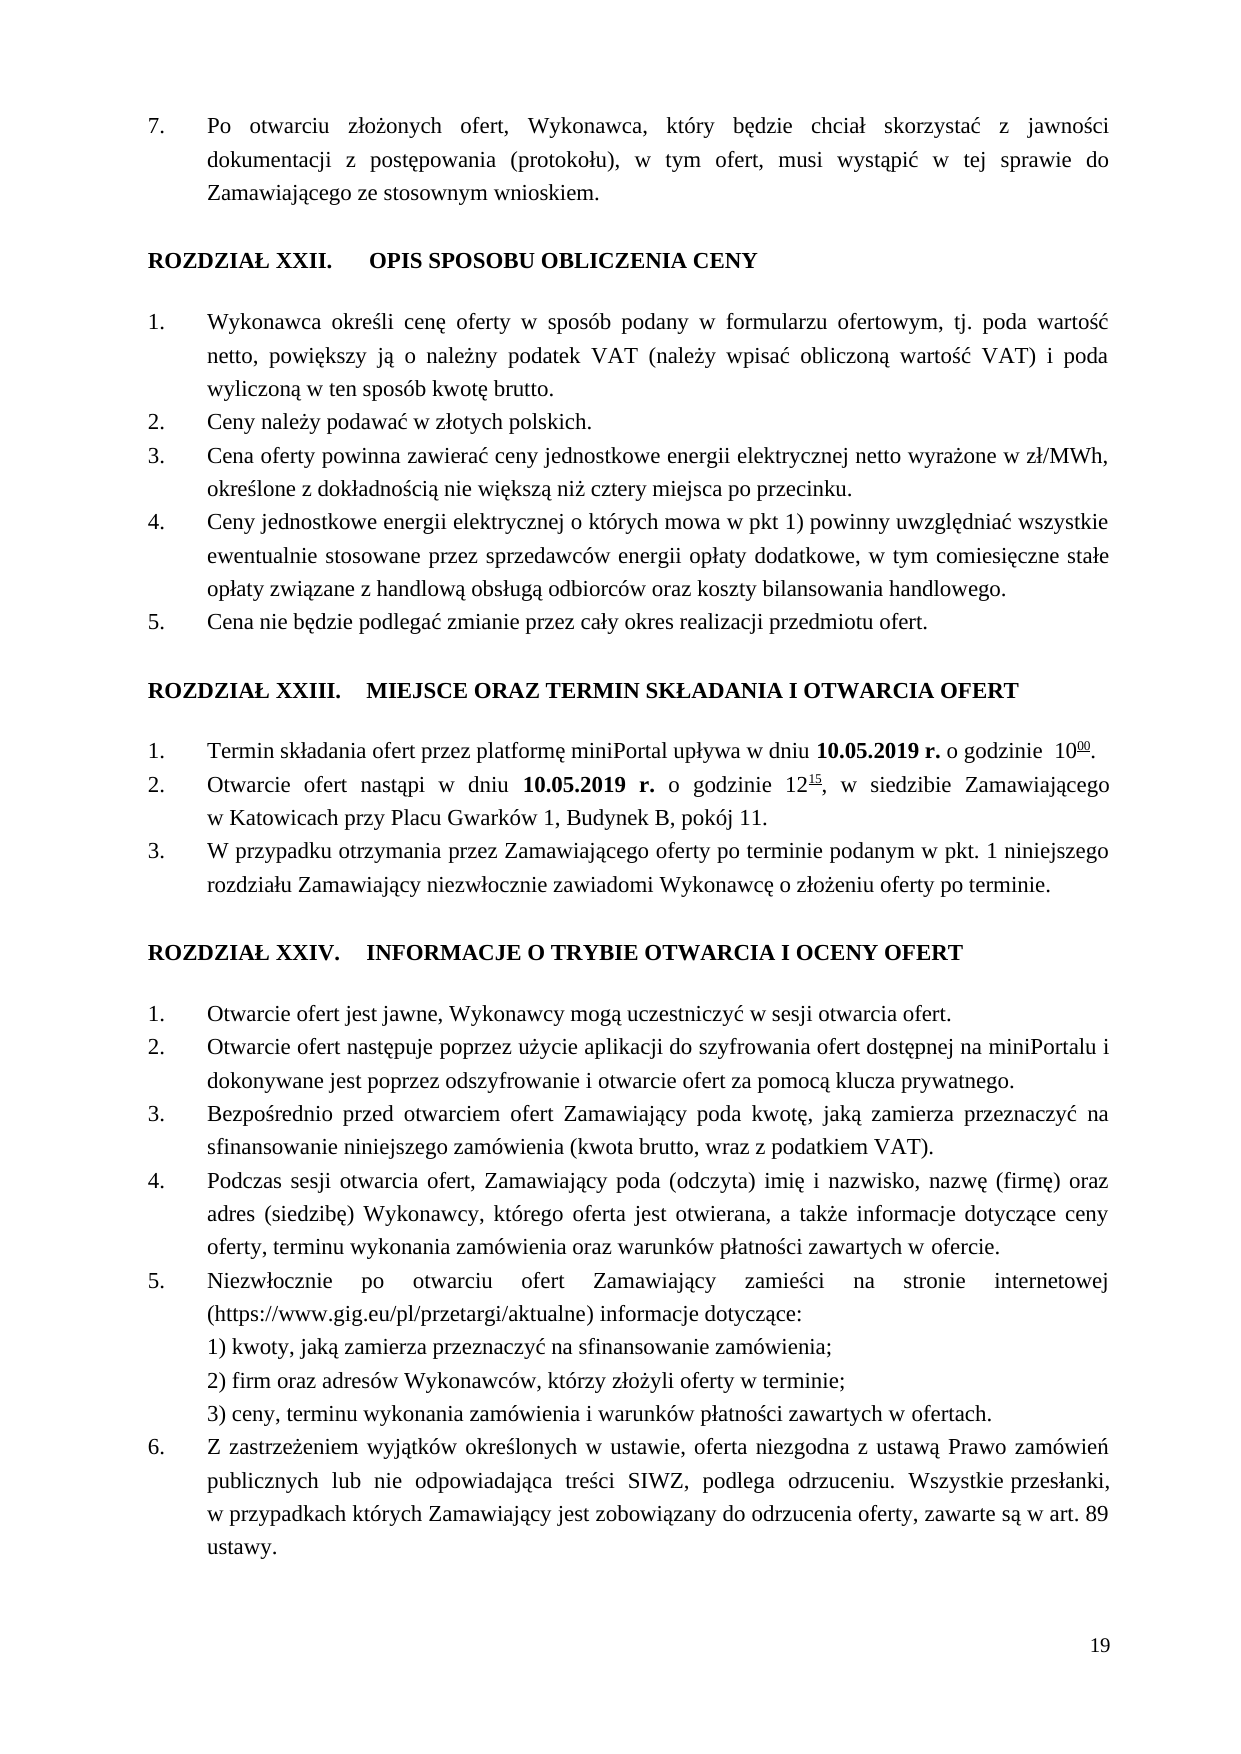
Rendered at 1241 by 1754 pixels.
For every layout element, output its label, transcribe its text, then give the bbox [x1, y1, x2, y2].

subtitle ROZDZIAŁ XXIV. INFORMACJE O TRYBIE OTWARCIA I OCENY OFERT [148, 924, 1110, 970]
text 7. Po otwarciu złożonych ofert, Wykonawca, który będzie chciał skorzystać z jawności dokumentacji z postępowania (protokołu), w tym ofert, musi wystąpić w tej sprawie do Zamawiającego ze stosownym wnioskiem. [148, 107, 1110, 207]
list Niezwłocznie po otwarciu ofert Zamawiający zamieści na stronie internetowej (https://www.gig.eu/pl/przetargi/aktualne) informacje dotyczące: [148, 1261, 1110, 1328]
list Otwarcie ofert następuje poprzez użycie aplikacji do szyfrowania ofert dostępnej na miniPortalu i dokonywane jest poprzez odszyfrowanie i otwarcie ofert za pomocą klucza prywatnego. [148, 1028, 1110, 1095]
text 2. Otwarcie ofert nastąpi w dniu 10.05.2019 r. o godzinie 1215, w siedzibie Zamawiającego w Katowicach przy Placu Gwarków 1, Budynek B, pokój 11. [148, 766, 1110, 832]
list Cena nie będzie podlegać zmianie przez cały okres realizacji przedmiotu ofert. [148, 603, 1110, 636]
list Ceny jednostkowe energii elektrycznej o których mowa w pkt 1) powinny uwzględniać wszystkie ewentualnie stosowane przez sprzedawców energii opłaty dodatkowe, w tym comiesięczne stałe opłaty związane z handlową obsługą odbiorców oraz koszty bilansowania handlowego. [148, 503, 1110, 603]
list Ceny należy podawać w złotych polskich. [148, 403, 1110, 436]
text 3) ceny, terminu wykonania zamówienia i warunków płatności zawartych w ofertach. [207, 1395, 1110, 1428]
text 2) firm oraz adresów Wykonawców, którzy złożyli oferty w terminie; [207, 1361, 1110, 1395]
list Cena oferty powinna zawierać ceny jednostkowe energii elektrycznej netto wyrażone w zł/MWh, określone z dokładnością nie większą niż cztery miejsca po przecinku. [148, 436, 1110, 503]
list Bezpośrednio przed otwarciem ofert Zamawiający poda kwotę, jaką zamierza przeznaczyć na sfinansowanie niniejszego zamówienia (kwota brutto, wraz z podatkiem VAT). [148, 1095, 1110, 1161]
text 1. Termin składania ofert przez platformę miniPortal upływa w dniu 10.05.2019 r. o godzinie 1000. [148, 732, 1110, 766]
list Z zastrzeżeniem wyjątków określonych w ustawie, oferta niezgodna z ustawą Prawo zamówień publicznych lub nie odpowiadająca treści SIWZ, podlega odrzuceniu. Wszystkie przesłanki, w przypadkach których Zamawiający jest zobowiązany do odrzucenia oferty, zawarte są w art. 89 ustawy. [148, 1428, 1110, 1561]
text 3. W przypadku otrzymania przez Zamawiającego oferty po terminie podanym w pkt. 1 niniejszego rozdziału Zamawiający niezwłocznie zawiadomi Wykonawcę o złożeniu oferty po terminie. [148, 832, 1110, 899]
subtitle ROZDZIAŁ XXII. OPIS SPOSOBU OBLICZENIA CENY [148, 232, 1110, 278]
subtitle ROZDZIAŁ XXIII. MIEJSCE ORAZ TERMIN SKŁADANIA I OTWARCIA OFERT [148, 661, 1110, 707]
list Wykonawca określi cenę oferty w sposób podany w formularzu ofertowym, tj. poda wartość netto, powiększy ją o należny podatek VAT (należy wpisać obliczoną wartość VAT) i poda wyliczoną w ten sposób kwotę brutto. [148, 303, 1110, 403]
list Podczas sesji otwarcia ofert, Zamawiający poda (odczyta) imię i nazwisko, nazwę (firmę) oraz adres (siedzibę) Wykonawcy, którego oferta jest otwierana, a także informacje dotyczące ceny oferty, terminu wykonania zamówienia oraz warunków płatności zawartych w ofercie. [148, 1161, 1110, 1261]
list Otwarcie ofert jest jawne, Wykonawcy mogą uczestniczyć w sesji otwarcia ofert. [148, 995, 1110, 1028]
text 1) kwoty, jaką zamierza przeznaczyć na sfinansowanie zamówienia; [207, 1328, 1110, 1361]
